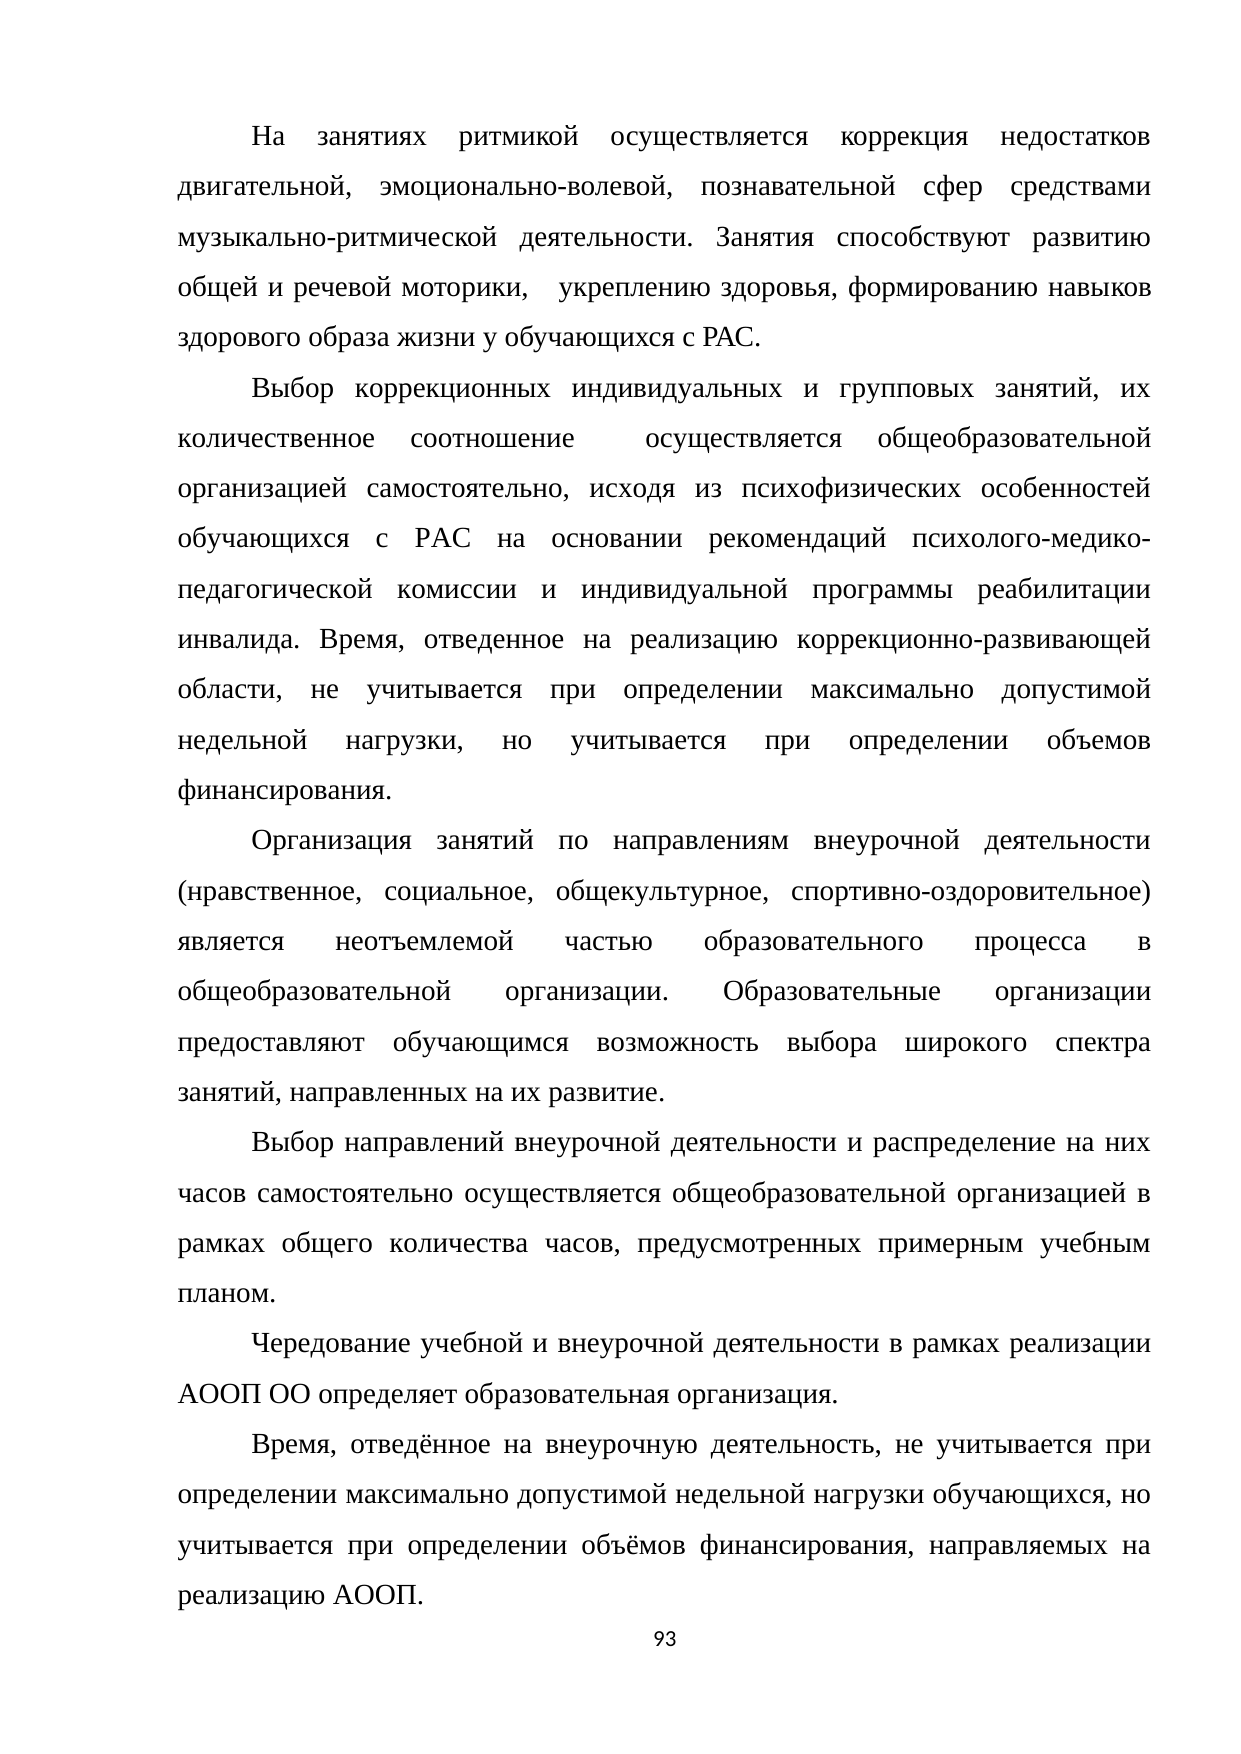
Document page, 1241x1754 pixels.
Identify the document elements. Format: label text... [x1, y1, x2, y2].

text Выбор коррекционных индивидуальных и групповых занятий, их количественное соотношение осуществляется общеобразовательной организацией самостоятельно, исходя из психофизических особенностей обучающихся с РАС на основании рекомендаций психолого-медико-педагогической комиссии и индивидуальной программы реабилитации инвалида. Время, отведенное на реализацию коррекционно-развивающей области, не учитывается при определении максимально допустимой недельной нагрузки, но учитывается при определении объемов финансирования. [177, 370, 1152, 806]
text Выбор направлений внеурочной деятельности и распределение на них часов самостоятельно осуществляется общеобразовательной организацией в рамках общего количества часов, предусмотренных примерным учебным планом. [177, 1124, 1152, 1309]
text Организация занятий по направлениям внеурочной деятельности (нравственное, социальное, общекультурное, спортивно-оздоровительное) является неотъемлемой частью образовательного процесса в общеобразовательной организации. Образовательные организации предоставляют обучающимся возможность выбора широкого спектра занятий, направленных на их развитие. [177, 822, 1152, 1108]
text Время, отведённое на внеурочную деятельность, не учитывается при определении максимально допустимой недельной нагрузки обучающихся, но учитывается при определении объёмов финансирования, направляемых на реализацию АООП. [177, 1426, 1152, 1611]
text Чередование учебной и внеурочной деятельности в рамках реализации АООП ОО определяет образовательная организация. [177, 1326, 1152, 1409]
text На занятиях ритмикой осуществляется коррекция недостатков двигательной, эмоционально-волевой, познавательной сфер средствами музыкально-ритмической деятельности. Занятия способствуют развитию общей и речевой моторики, укреплению здоровья, формированию навыков здорового образа жизни у обучающихся с РАС. [177, 118, 1152, 353]
